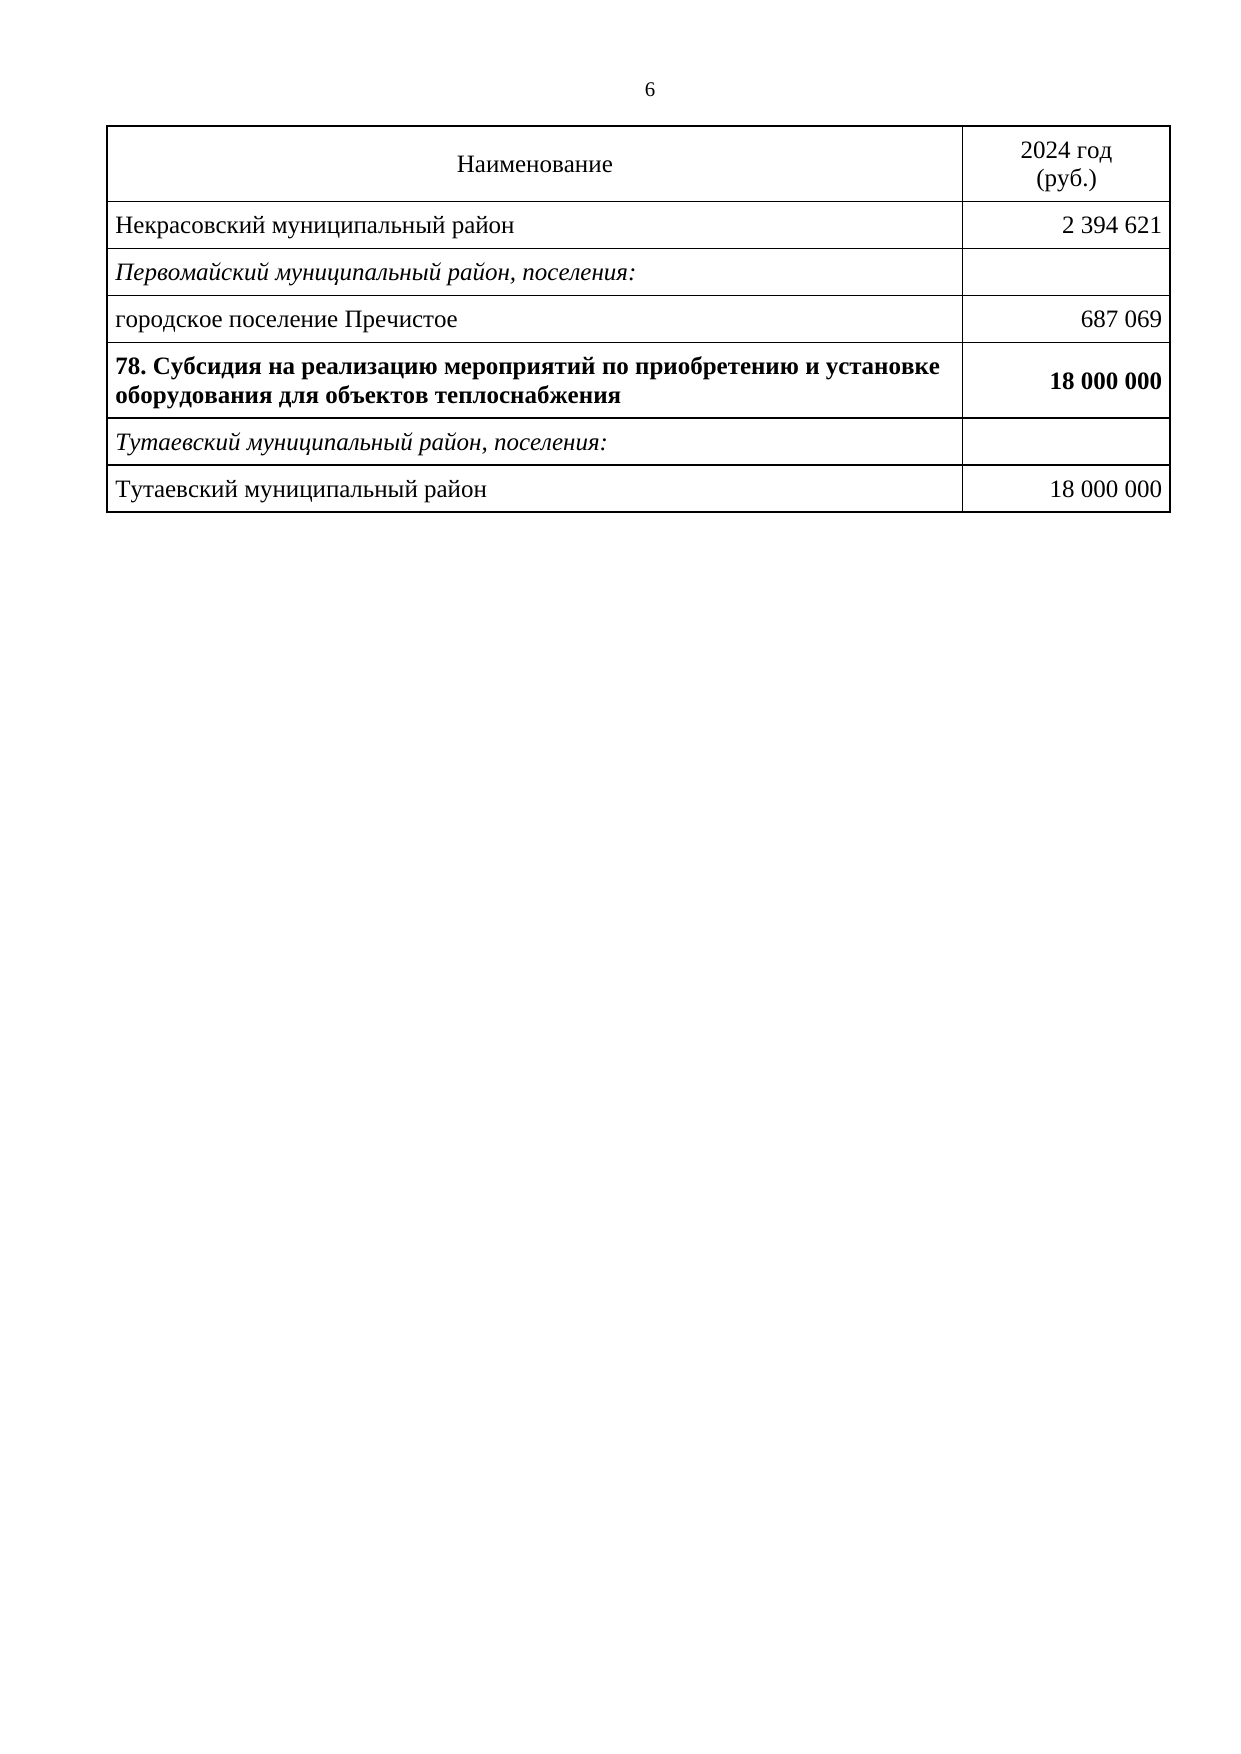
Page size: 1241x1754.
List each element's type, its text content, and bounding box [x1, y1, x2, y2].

table_cell 687 069 [963, 296, 1169, 342]
table_header Наименование [108, 127, 962, 201]
table_cell Некрасовский муниципальный район [108, 202, 962, 248]
table_cell 18 000 000 [963, 466, 1169, 511]
table_cell городское поселение Пречистое [108, 296, 962, 342]
table_cell Тутаевский муниципальный район, поселения: [108, 419, 962, 464]
table_cell [963, 249, 1169, 294]
table_cell 78. Субсидия на реализацию мероприятий по приобретению и установке оборудования для объектов теплоснабжения [108, 343, 962, 417]
table_cell 18 000 000 [963, 343, 1169, 417]
table_header 2024 год (руб.) [963, 127, 1169, 201]
table_cell 2 394 621 [963, 202, 1169, 248]
table_cell Тутаевский муниципальный район [108, 466, 962, 511]
table_cell [963, 419, 1169, 464]
table_cell Первомайский муниципальный район, поселения: [108, 249, 962, 294]
